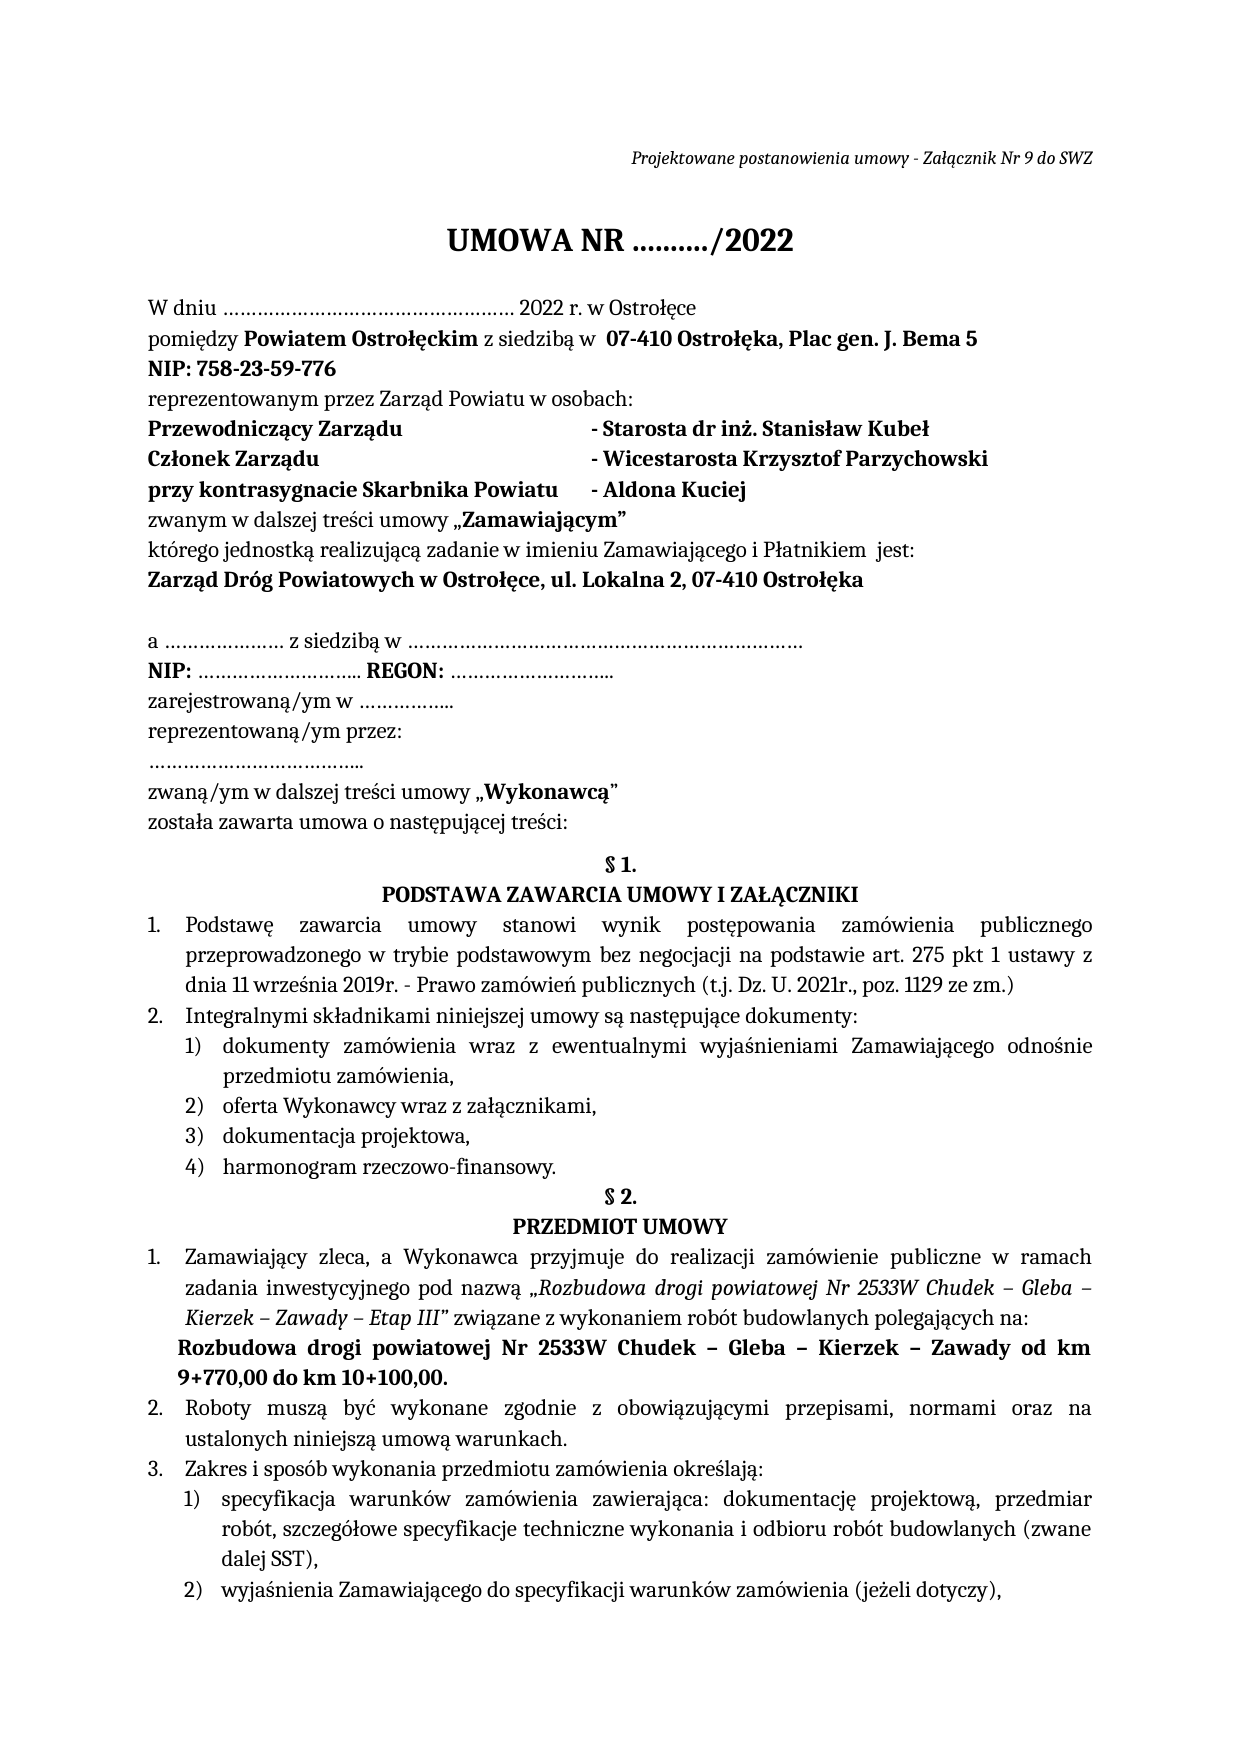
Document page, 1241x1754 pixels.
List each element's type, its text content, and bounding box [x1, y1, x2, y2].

text § 1. [148, 851, 1093, 878]
text § 2. [148, 1184, 1093, 1210]
text PRZEDMIOT UMOWY [148, 1214, 1093, 1240]
text NIP: ……………………….. REGON: ……………………….. [148, 658, 1093, 684]
text PODSTAWA ZAWARCIA UMOWY I ZAŁĄCZNIKI [148, 882, 1093, 908]
list specyfikacja warunków zamówienia zawierająca: dokumentację projektową, przedmiar robót, szczegółowe specyfikacje techniczne wykonania i odbioru robót budowlanych (zwane dalej SST), [184, 1486, 1093, 1573]
text a ………………… z siedzibą w …………………………………………………………… [148, 627, 1093, 654]
text zwaną/ym w dalszej treści umowy „Wykonawcą” [148, 778, 1093, 805]
text Projektowane postanowienia umowy - Załącznik Nr 9 do SWZ [148, 148, 1093, 169]
list Zakres i sposób wykonania przedmiotu zamówienia określają: [148, 1456, 1093, 1482]
list dokumenty zamówienia wraz z ewentualnymi wyjaśnieniami Zamawiającego odnośnie przedmiotu zamówienia, [185, 1033, 1093, 1089]
text ……………………………….. [148, 748, 1093, 775]
list Roboty muszą być wykonane zgodnie z obowiązującymi przepisami, normami oraz na ustalonych niniejszą umową warunkach. [148, 1395, 1093, 1452]
list Podstawę zawarcia umowy stanowi wynik postępowania zamówienia publicznego przeprowadzonego w trybie podstawowym bez negocjacji na podstawie art. 275 pkt 1 ustawy z dnia 11 września 2019r. - Prawo zamówień publicznych (t.j. Dz. U. 2021r., poz. 1129 ze zm.) [148, 912, 1093, 999]
text Rozbudowa drogi powiatowej Nr 2533W Chudek – Gleba – Kierzek – Zawady od km 9+770,00 do km 10+100,00. [177, 1335, 1093, 1391]
list wyjaśnienia Zamawiającego do specyfikacji warunków zamówienia (jeżeli dotyczy), [184, 1576, 1093, 1603]
list Zamawiający zleca, a Wykonawca przyjmuje do realizacji zamówienie publiczne w ramach zadania inwestycyjnego pod nazwą „Rozbudowa drogi powiatowej Nr 2533W Chudek – Gleba –Kierzek – Zawady – Etap III” związane z wykonaniem robót budowlanych polegających na: [148, 1244, 1093, 1331]
list harmonogram rzeczowo-finansowy. [185, 1153, 1093, 1180]
text reprezentowaną/ym przez: [148, 718, 1093, 744]
text została zawarta umowa o następującej treści: [148, 809, 1093, 835]
list Integralnymi składnikami niniejszej umowy są następujące dokumenty: [148, 1002, 1093, 1029]
text zarejestrowaną/ym w …………….. [148, 688, 1093, 714]
text UMOWA NR ........../2022 [148, 221, 1093, 259]
list dokumentacja projektowa, [185, 1123, 1093, 1150]
text Zarząd Dróg Powiatowych w Ostrołęce, ul. Lokalna 2, 07-410 Ostrołęka [148, 567, 1093, 593]
text W dniu …………………………………………… 2022 r. w Ostrołęce pomiędzy Powiatem Ostrołęckim z siedzibą w 07-410 Ostrołęka, Plac gen. J. Bema 5 NIP: 758-23-59-776 reprezentowanym przez Zarząd Powiatu w osobach: Przewodniczący Zarządu - Starosta dr inż. Stanisław Kubeł Członek Zarządu - Wicestarosta Krzysztof Parzychowski przy kontrasygnacie Skarbnika Powiatu - Aldona Kuciej zwanym w dalszej treści umowy „Zamawiającym” którego jednostką realizującą zadanie w imieniu Zamawiającego i Płatnikiem jest: [148, 295, 1093, 563]
list oferta Wykonawcy wraz z załącznikami, [185, 1093, 1093, 1119]
